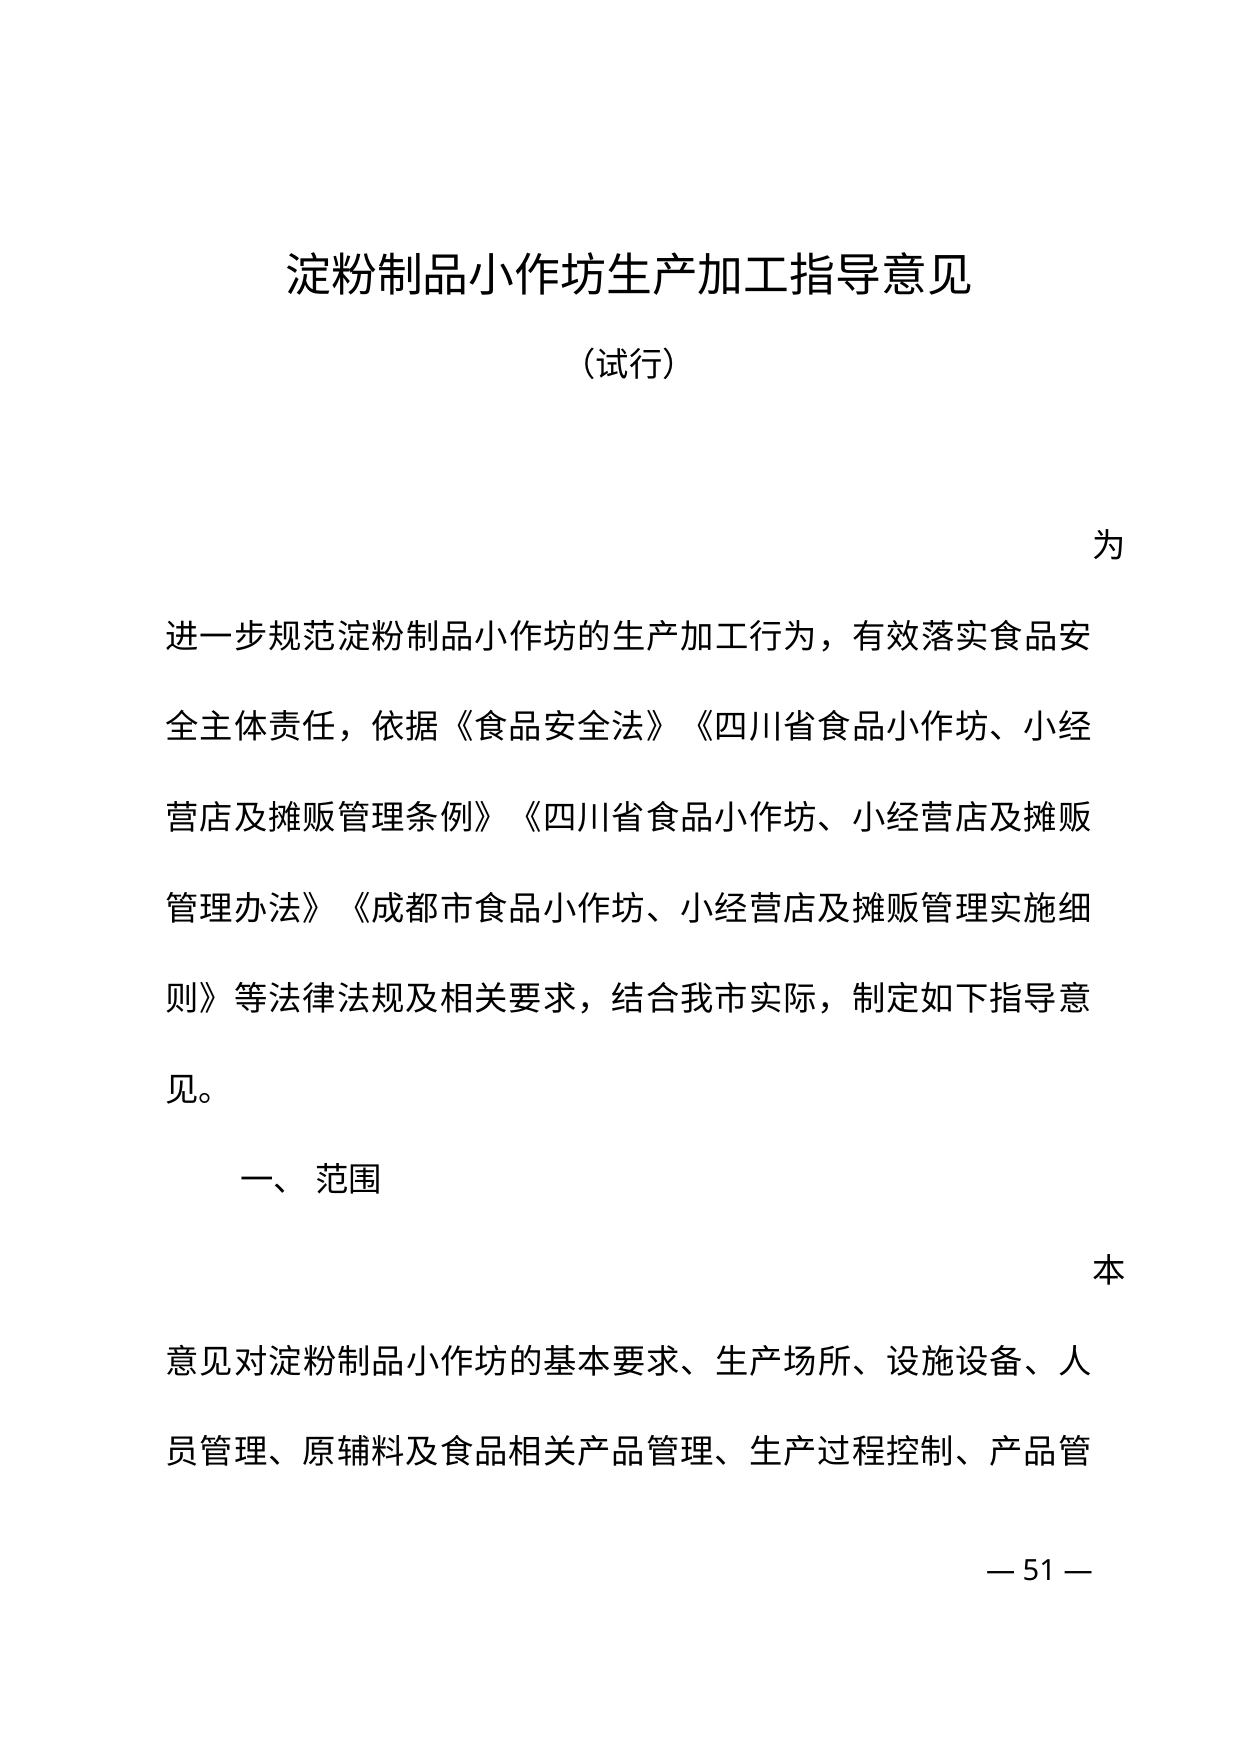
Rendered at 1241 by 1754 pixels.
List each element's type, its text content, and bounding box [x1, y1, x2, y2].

text 淀粉制品小作坊生产加工指导意见 [165, 226, 1092, 316]
text （试行） [165, 316, 1092, 407]
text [165, 1223, 1092, 1494]
list 范围 [240, 1132, 1092, 1223]
text 为进一步规范淀粉制品小作坊的生产加工行为，有效落实食品安全主体责任，依据《食品安全法》《四川省食品小作坊、小经营店及摊贩管理条例》《四川省食品小作坊、小经营店及摊贩管理办法》《成都市食品小作坊、小经营店及摊贩管理实施细则》等法律法规及相关要求，结合我市实际，制定如下指导意见。 [165, 498, 1092, 1132]
